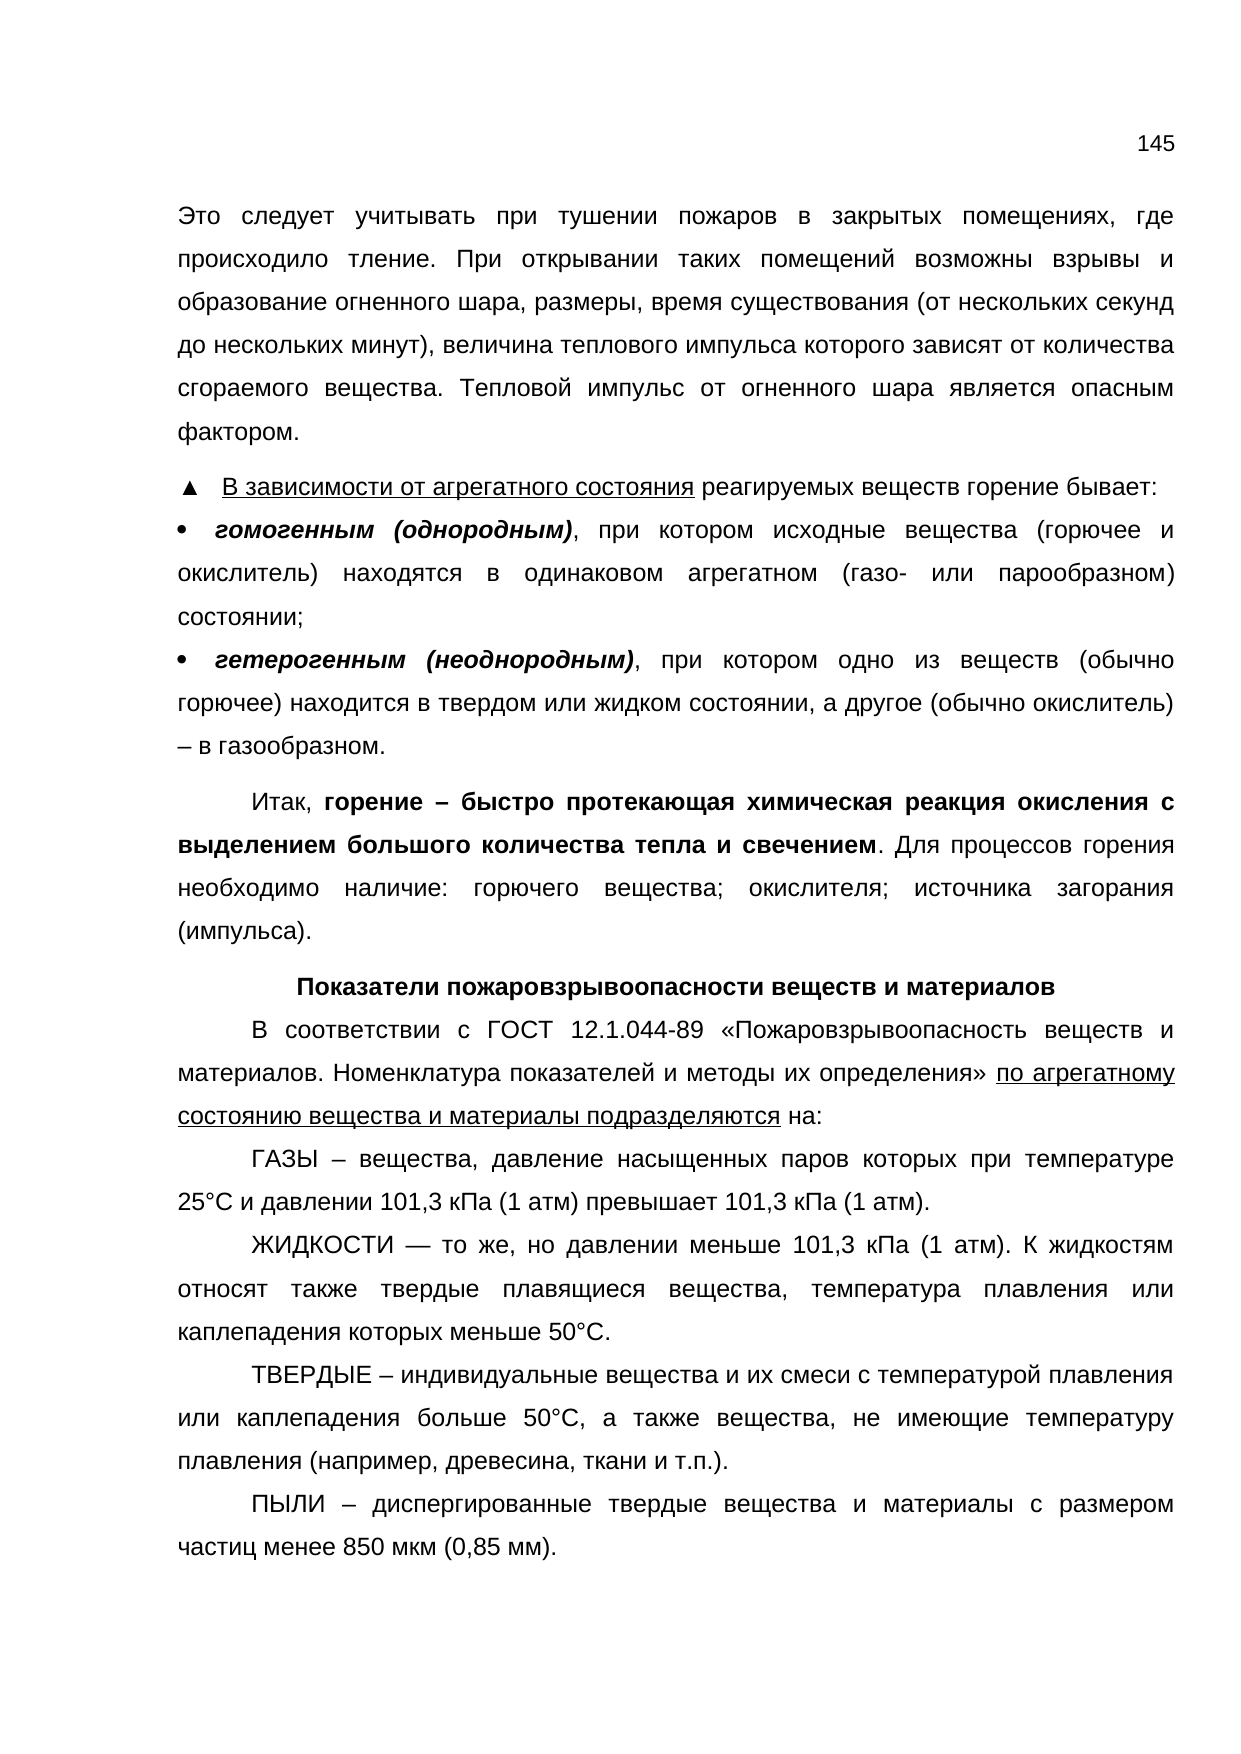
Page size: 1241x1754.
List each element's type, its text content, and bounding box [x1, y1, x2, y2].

text ▲ В зависимости от агрегатного состояния реагируемых веществ горение бывает: [177, 472, 1175, 501]
text ЖИДКОСТИ — то же, но давлении меньше 101,3 кПа (1 атм). К жидкостям относят также твердые плавящиеся вещества, температура плавления или каплепадения которых меньше 50°С. [177, 1230, 1175, 1345]
text ГАЗЫ – вещества, давление насыщенных паров которых при температуре 25°С и давлении 101,3 кПа (1 атм) превышает 101,3 кПа (1 атм). [177, 1144, 1175, 1216]
text ТВЕРДЫЕ – индивидуальные вещества и их смеси с температурой плавления или каплепадения больше 50°С, а также вещества, не имеющие температуру плавления (например, древесина, ткани и т.п.). [177, 1360, 1175, 1475]
list гетерогенным (неоднородным), при котором одно из веществ (обычно горючее) находится в твердом или жидком состоянии, а другое (обычно окислитель) – в газообразном. [177, 645, 1175, 760]
text Показатели пожаровзрывоопасности веществ и материалов [177, 972, 1175, 1000]
text Итак, горение – быстро протекающая химическая реакция окисления с выделением большого количества тепла и свечением. Для процессов горения необходимо наличие: горючего вещества; окислителя; источника загорания (импульса). [177, 787, 1175, 945]
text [177, 201, 1175, 445]
list гомогенным (однородным), при котором исходные вещества (горючее и окислитель) находятся в одинаковом агрегатном (газо- или парообразном) состоянии; [177, 515, 1175, 630]
text В соответствии с ГОСТ 12.1.044-89 «Пожаровзрывоопасность веществ и материалов. Номенклатура показателей и методы их определения» по агрегатному состоянию вещества и материалы подразделяются на: [177, 1015, 1175, 1130]
text ПЫЛИ – диспергированные твердые вещества и материалы с размером частиц менее 850 мкм (). [177, 1489, 1175, 1561]
